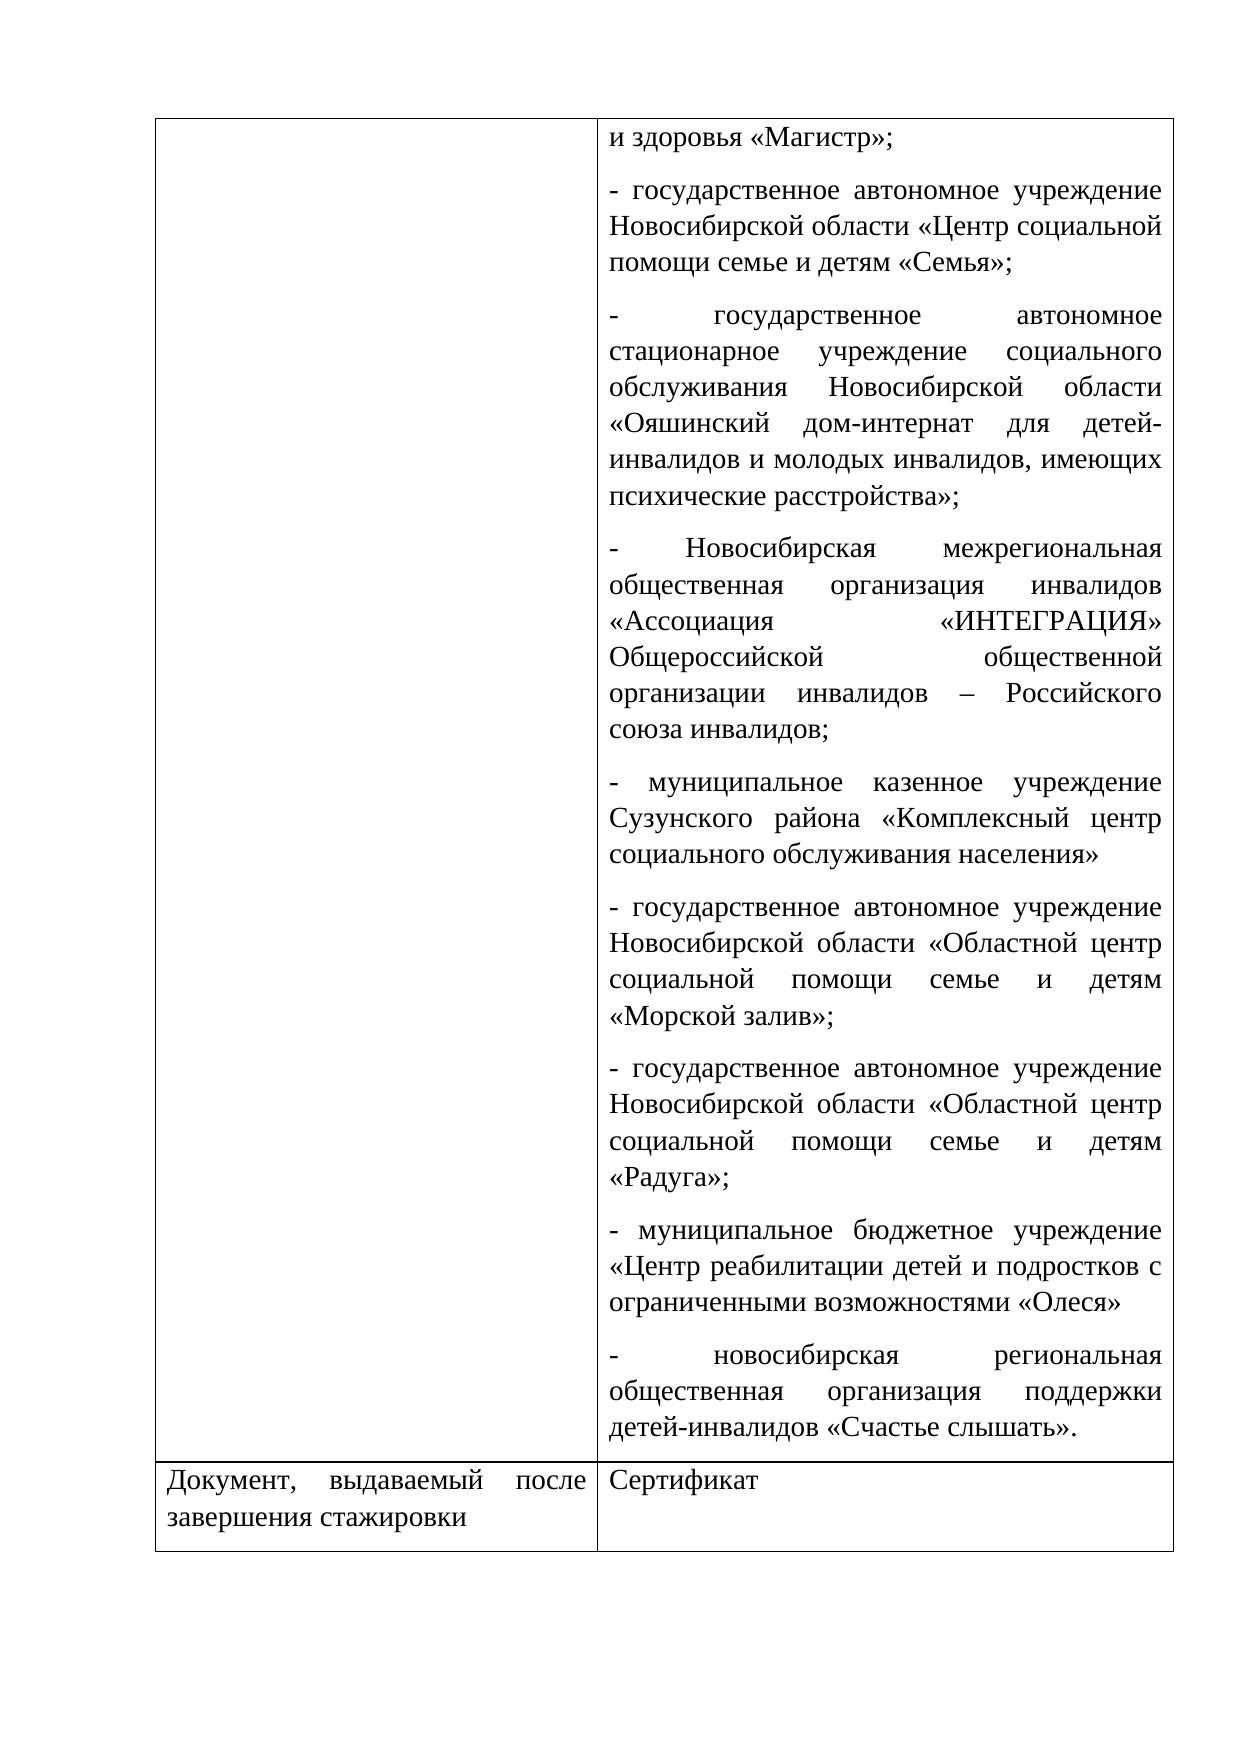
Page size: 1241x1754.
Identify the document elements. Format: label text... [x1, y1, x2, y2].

table_cell Сертификат [598, 1463, 1173, 1551]
table_cell Документ, выдаваемый после завершения стажировки [156, 1463, 597, 1551]
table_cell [598, 119, 1173, 1461]
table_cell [156, 119, 597, 1461]
